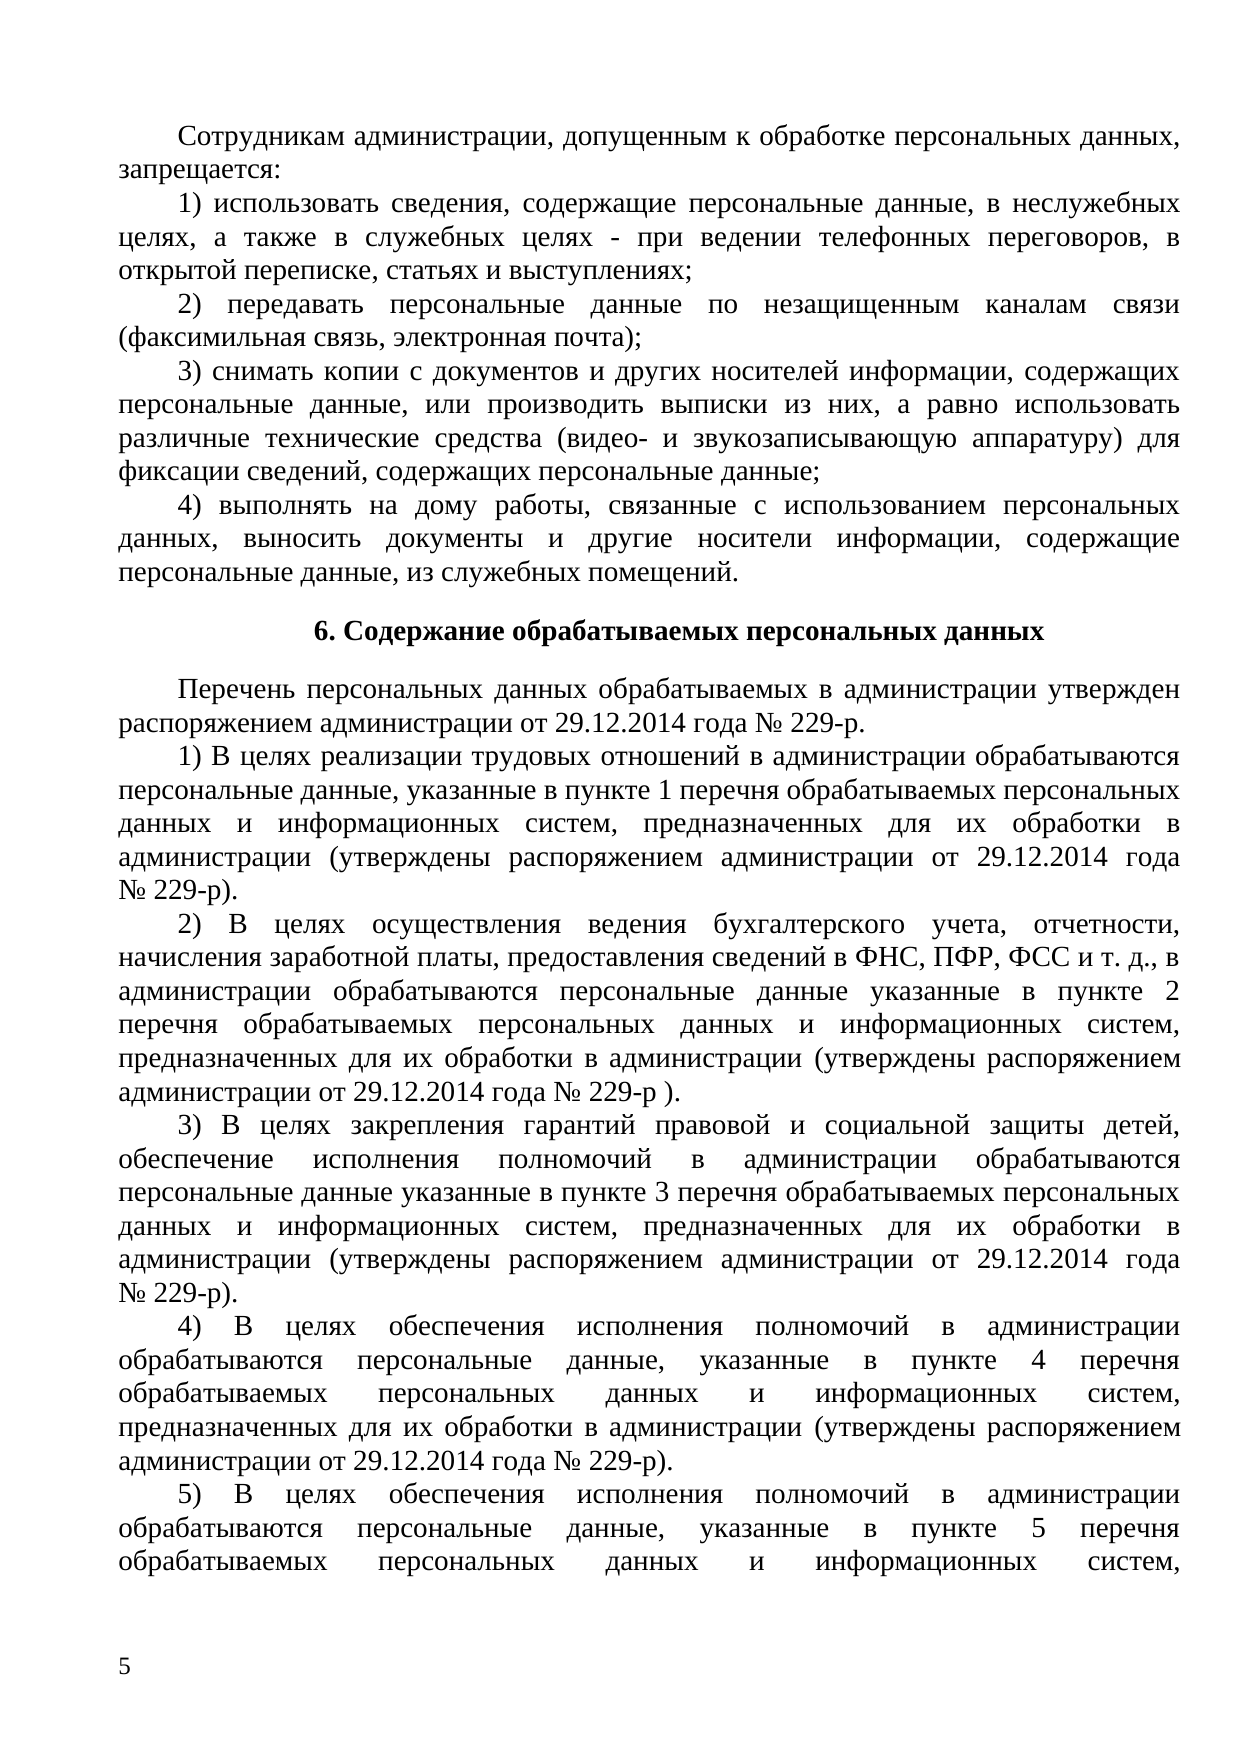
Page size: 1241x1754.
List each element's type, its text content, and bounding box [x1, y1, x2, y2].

text 3) снимать копии с документов и других носителей информации, содержащих персональные данные, или производить выписки из них, а равно использовать различные технические средства (видео- и звукозаписывающую аппаратуру) для фиксации сведений, содержащих персональные данные; [118, 353, 1181, 487]
text 2) В целях осуществления ведения бухгалтерского учета, отчетности, начисления заработной платы, предоставления сведений в ФНС, ПФР, ФСС и т. д., в администрации обрабатываются персональные данные указанные в пункте 2 перечня обрабатываемых персональных данных и информационных систем, предназначенных для их обработки в администрации (утверждены распоряжением администрации от 29.12.2014 года № 229-р ). [118, 906, 1181, 1107]
text 4) выполнять на дому работы, связанные с использованием персональных данных, выносить документы и другие носители информации, содержащие персональные данные, из служебных помещений. [118, 487, 1181, 588]
text 2) передавать персональные данные по незащищенным каналам связи (факсимильная связь, электронная почта); [118, 286, 1181, 353]
text Сотрудникам администрации, допущенным к обработке персональных данных, запрещается: [118, 118, 1181, 185]
text 3) В целях закрепления гарантий правовой и социальной защиты детей, обеспечение исполнения полномочий в администрации обрабатываются персональные данные указанные в пункте 3 перечня обрабатываемых персональных данных и информационных систем, предназначенных для их обработки в администрации (утверждены распоряжением администрации от 29.12.2014 года № 229-р). [118, 1107, 1181, 1308]
text 6. Содержание обрабатываемых персональных данных [118, 613, 1181, 646]
text 4) В целях обеспечения исполнения полномочий в администрации обрабатываются персональные данные, указанные в пункте 4 перечня обрабатываемых персональных данных и информационных систем, предназначенных для их обработки в администрации (утверждены распоряжением администрации от 29.12.2014 года № 229-р). [118, 1308, 1181, 1476]
text 1) В целях реализации трудовых отношений в администрации обрабатываются персональные данные, указанные в пункте 1 перечня обрабатываемых персональных данных и информационных систем, предназначенных для их обработки в администрации (утверждены распоряжением администрации от 29.12.2014 года № 229-р). [118, 738, 1181, 906]
text 1) использовать сведения, содержащие персональные данные, в неслужебных целях, а также в служебных целях - при ведении телефонных переговоров, в открытой переписке, статьях и выступлениях; [118, 185, 1181, 286]
text Перечень персональных данных обрабатываемых в администрации утвержден распоряжением администрации от 29.12.2014 года № 229-р. [118, 671, 1181, 738]
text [118, 1476, 1181, 1577]
